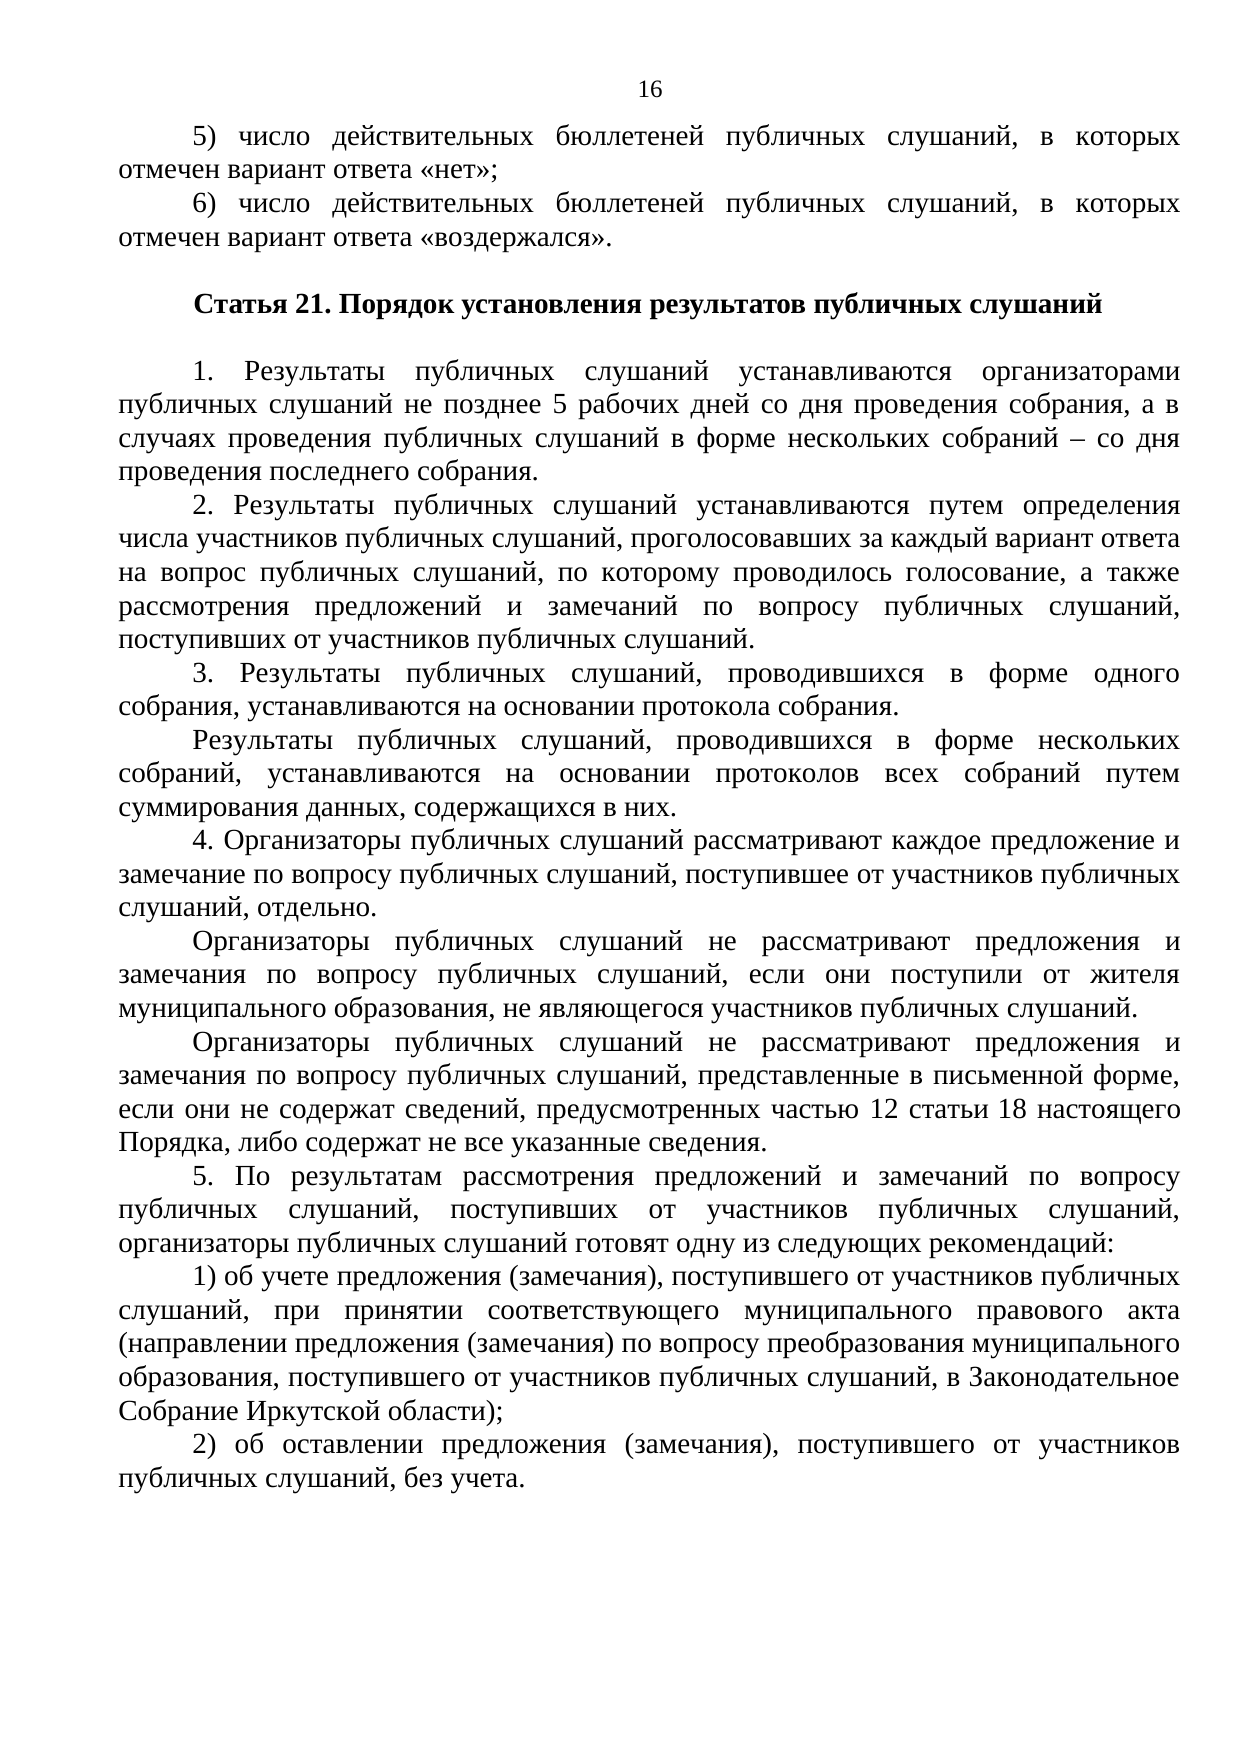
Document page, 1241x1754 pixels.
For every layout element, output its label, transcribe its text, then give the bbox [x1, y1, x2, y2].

text 4. Организаторы публичных слушаний рассматривают каждое предложение и замечание по вопросу публичных слушаний, поступившее от участников публичных слушаний, отдельно. [118, 822, 1181, 923]
subtitle Статья 21. Порядок установления результатов публичных слушаний [118, 286, 1181, 319]
text 3. Результаты публичных слушаний, проводившихся в форме одного собрания, устанавливаются на основании протокола собрания. [118, 655, 1181, 722]
text Организаторы публичных слушаний не рассматривают предложения и замечания по вопросу публичных слушаний, представленные в письменной форме, если они не содержат сведений, предусмотренных частью 12 статьи 18 настоящего Порядка, либо содержат не все указанные сведения. [118, 1024, 1181, 1158]
text Результаты публичных слушаний, проводившихся в форме нескольких собраний, устанавливаются на основании протоколов всех собраний путем суммирования данных, содержащихся в них. [118, 722, 1181, 822]
text 6) число действительных бюллетеней публичных слушаний, в которых отмечен вариант ответа «воздержался». [118, 185, 1181, 252]
text Организаторы публичных слушаний не рассматривают предложения и замечания по вопросу публичных слушаний, если они поступили от жителя муниципального образования, не являющегося участников публичных слушаний. [118, 923, 1181, 1024]
text 5. По результатам рассмотрения предложений и замечаний по вопросу публичных слушаний, поступивших от участников публичных слушаний, организаторы публичных слушаний готовят одну из следующих рекомендаций: [118, 1158, 1181, 1258]
text 5) число действительных бюллетеней публичных слушаний, в которых отмечен вариант ответа «нет»; [118, 118, 1181, 185]
text 1. Результаты публичных слушаний устанавливаются организаторами публичных слушаний не позднее 5 рабочих дней со дня проведения собрания, а в случаях проведения публичных слушаний в форме нескольких собраний – со дня проведения последнего собрания. [118, 353, 1181, 487]
text 1) об учете предложения (замечания), поступившего от участников публичных слушаний, при принятии соответствующего муниципального правового акта (направлении предложения (замечания) по вопросу преобразования муниципального образования, поступившего от участников публичных слушаний, в Законодательное Собрание Иркутской области); [118, 1258, 1181, 1426]
text 2) об оставлении предложения (замечания), поступившего от участников публичных слушаний, без учета. [118, 1426, 1181, 1493]
text 2. Результаты публичных слушаний устанавливаются путем определения числа участников публичных слушаний, проголосовавших за каждый вариант ответа на вопрос публичных слушаний, по которому проводилось голосование, а также рассмотрения предложений и замечаний по вопросу публичных слушаний, поступивших от участников публичных слушаний. [118, 487, 1181, 655]
